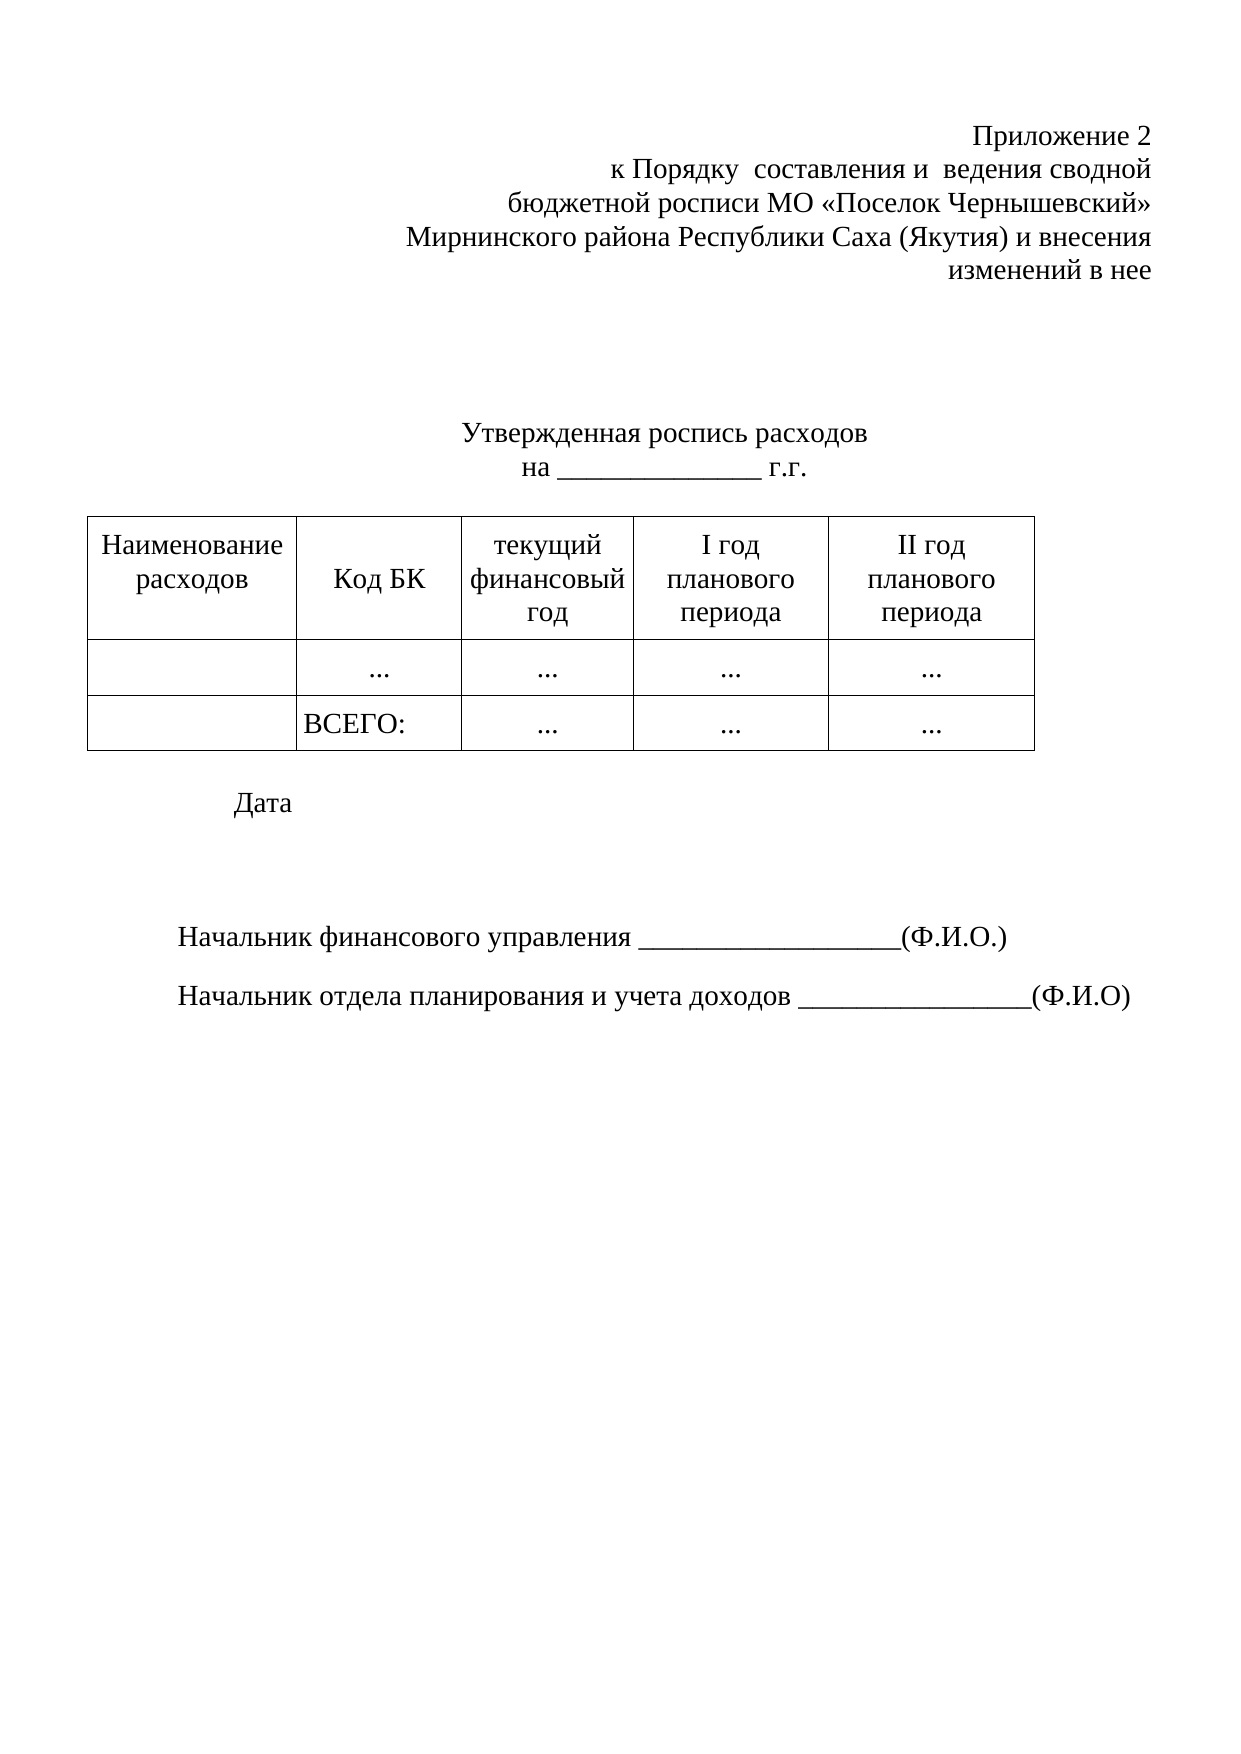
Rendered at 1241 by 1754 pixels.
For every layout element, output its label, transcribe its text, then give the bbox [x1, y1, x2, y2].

table_header текущий финансовый год [462, 517, 633, 639]
table_header I год планового периода [634, 517, 828, 639]
table_cell ... [634, 640, 828, 694]
table_cell ... [829, 696, 1034, 750]
text Приложение 2 [177, 118, 1152, 152]
table_header II год планового периода [829, 517, 1034, 639]
text Дата [177, 785, 1152, 818]
text изменений в нее [177, 252, 1152, 286]
text на ______________ г.г. [177, 449, 1152, 482]
text к Порядку составления и ведения сводной [177, 152, 1152, 185]
table_cell [88, 696, 296, 750]
text Начальник финансового управления __________________(Ф.И.О.) [177, 919, 1152, 953]
text Начальник отдела планирования и учета доходов ________________(Ф.И.О) [177, 978, 1152, 1012]
table_cell ... [829, 640, 1034, 694]
text бюджетной росписи МО «Поселок Чернышевский» [177, 185, 1152, 219]
text Мирнинского района Республики Саха (Якутия) и внесения [177, 219, 1152, 252]
table_cell ... [462, 640, 633, 694]
text Утвержденная роспись расходов [177, 415, 1152, 449]
table_cell ... [297, 640, 461, 694]
table_header Наименование расходов [88, 517, 296, 639]
table_cell ВСЕГО: [297, 696, 461, 750]
table_cell [88, 640, 296, 694]
table_cell ... [634, 696, 828, 750]
table_cell ... [462, 696, 633, 750]
table_header Код БК [297, 517, 461, 639]
